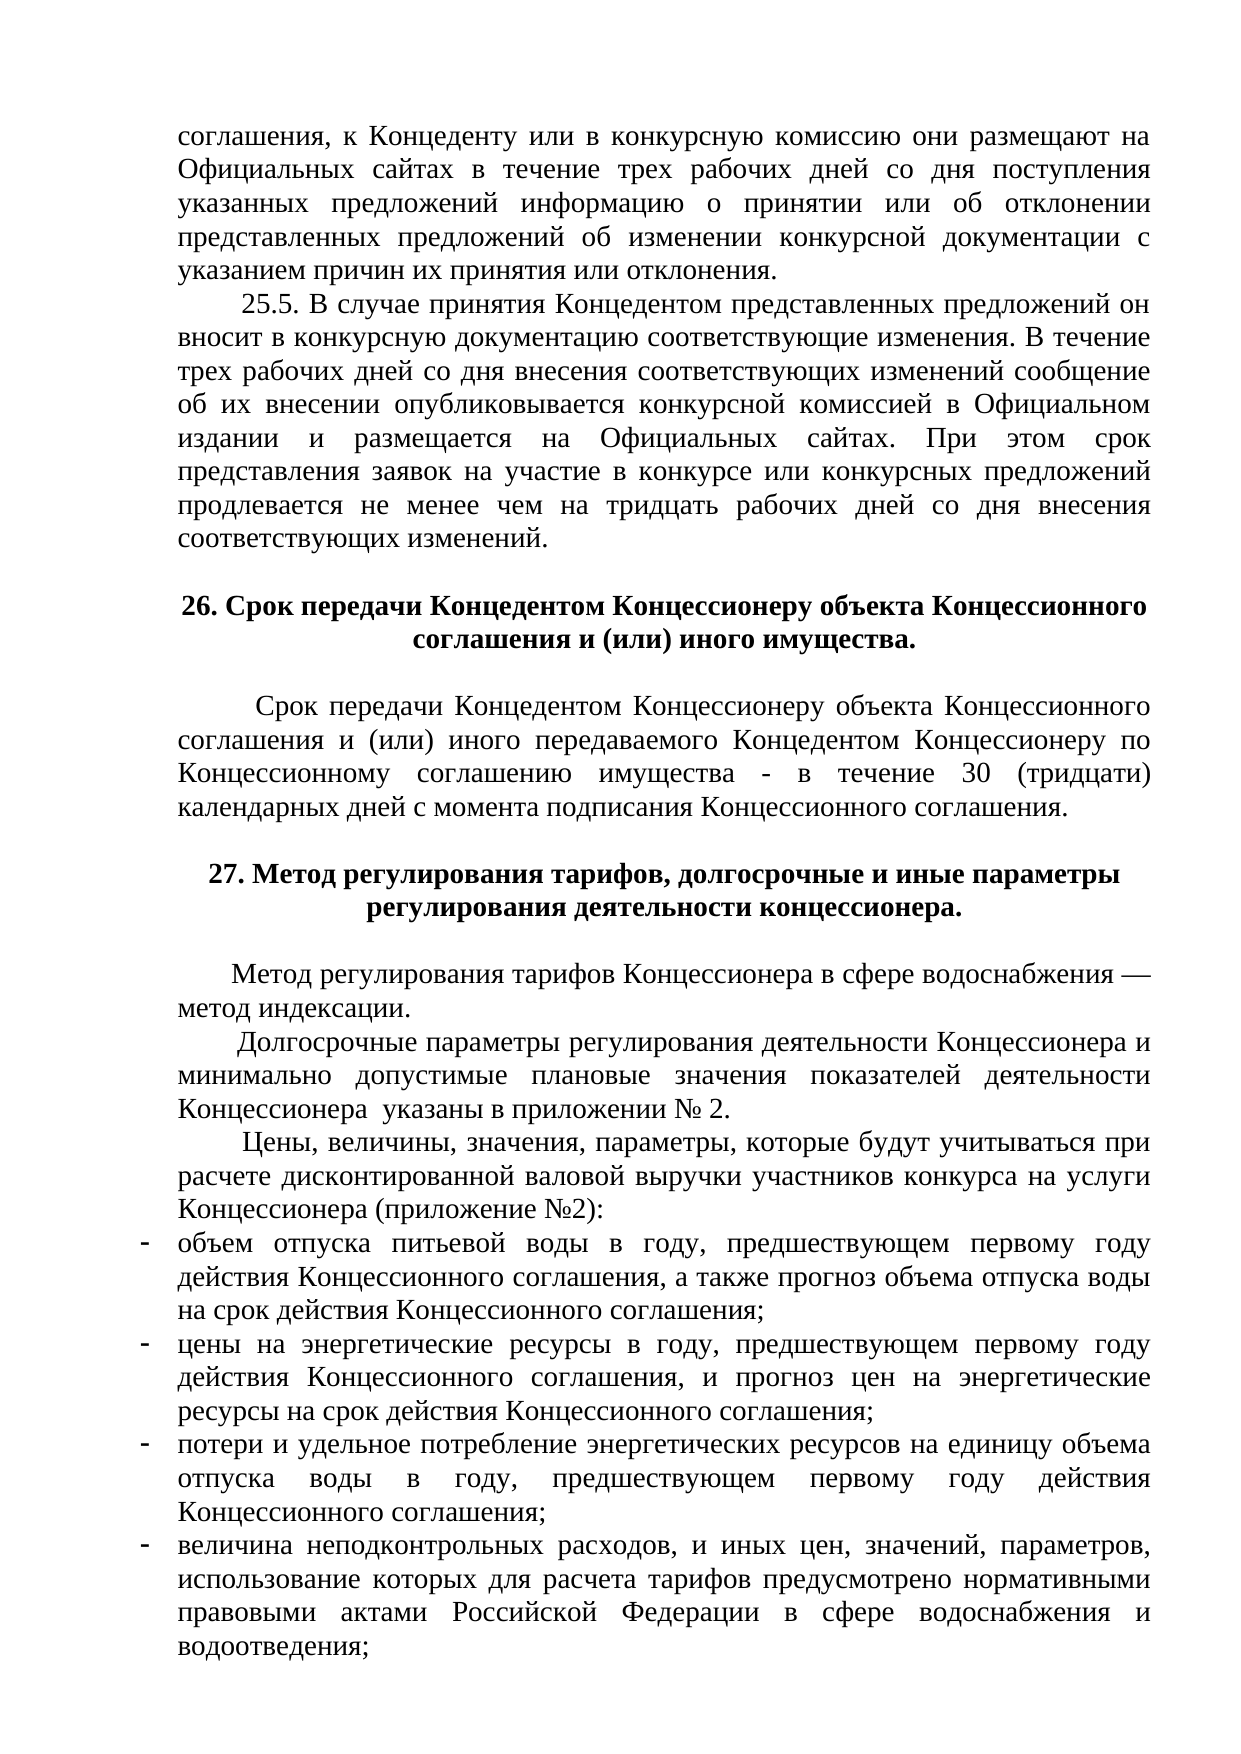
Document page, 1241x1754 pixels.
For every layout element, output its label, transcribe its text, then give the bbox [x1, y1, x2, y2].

list объем отпуска питьевой воды в году, предшествующем первому году действия Концессионного соглашения, а также прогноз объема отпуска воды на срок действия Концессионного соглашения; [140, 1225, 1152, 1326]
list потери и удельное потребление энергетических ресурсов на единицу объема отпуска воды в году, предшествующем первому году действия Концессионного соглашения; [140, 1426, 1152, 1527]
text 25.5. В случае принятия Концедентом представленных предложений он вносит в конкурсную документацию соответствующие изменения. В течение трех рабочих дней со дня внесения соответствующих изменений сообщение об их внесении опубликовывается конкурсной комиссией в Официальном издании и размещается на Официальных сайтах. При этом срок представления заявок на участие в конкурсе или конкурсных предложений продлевается не менее чем на тридцать рабочих дней со дня внесения соответствующих изменений. [177, 286, 1152, 554]
list цены на энергетические ресурсы в году, предшествующем первому году действия Концессионного соглашения, и прогноз цен на энергетические ресурсы на срок действия Концессионного соглашения; [140, 1326, 1152, 1426]
text Метод регулирования тарифов Концессионера в сфере водоснабжения — метод индексации. [177, 957, 1152, 1024]
text Цены, величины, значения, параметры, которые будут учитываться при расчете дисконтированной валовой выручки участников конкурса на услуги Концессионера (приложение №2): [177, 1124, 1152, 1225]
list величина неподконтрольных расходов, и иных цен, значений, параметров, использование которых для расчета тарифов предусмотрено нормативными правовыми актами Российской Федерации в сфере водоснабжения и водоотведения; [140, 1527, 1152, 1661]
text 26. Срок передачи Концедентом Концессионеру объекта Концессионного соглашения и (или) иного имущества. [177, 588, 1152, 655]
text 27. Метод регулирования тарифов, долгосрочные и иные параметры регулирования деятельности концессионера. [177, 856, 1152, 923]
text Долгосрочные параметры регулирования деятельности Концессионера и минимально допустимые плановые значения показателей деятельности Концессионера указаны в приложении № 2. [177, 1024, 1152, 1124]
text Срок передачи Концедентом Концессионеру объекта Концессионного соглашения и (или) иного передаваемого Концедентом Концессионеру по Концессионному соглашению имущества - в течение 30 (тридцати) календарных дней с момента подписания Концессионного соглашения. [177, 688, 1152, 822]
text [177, 118, 1152, 286]
